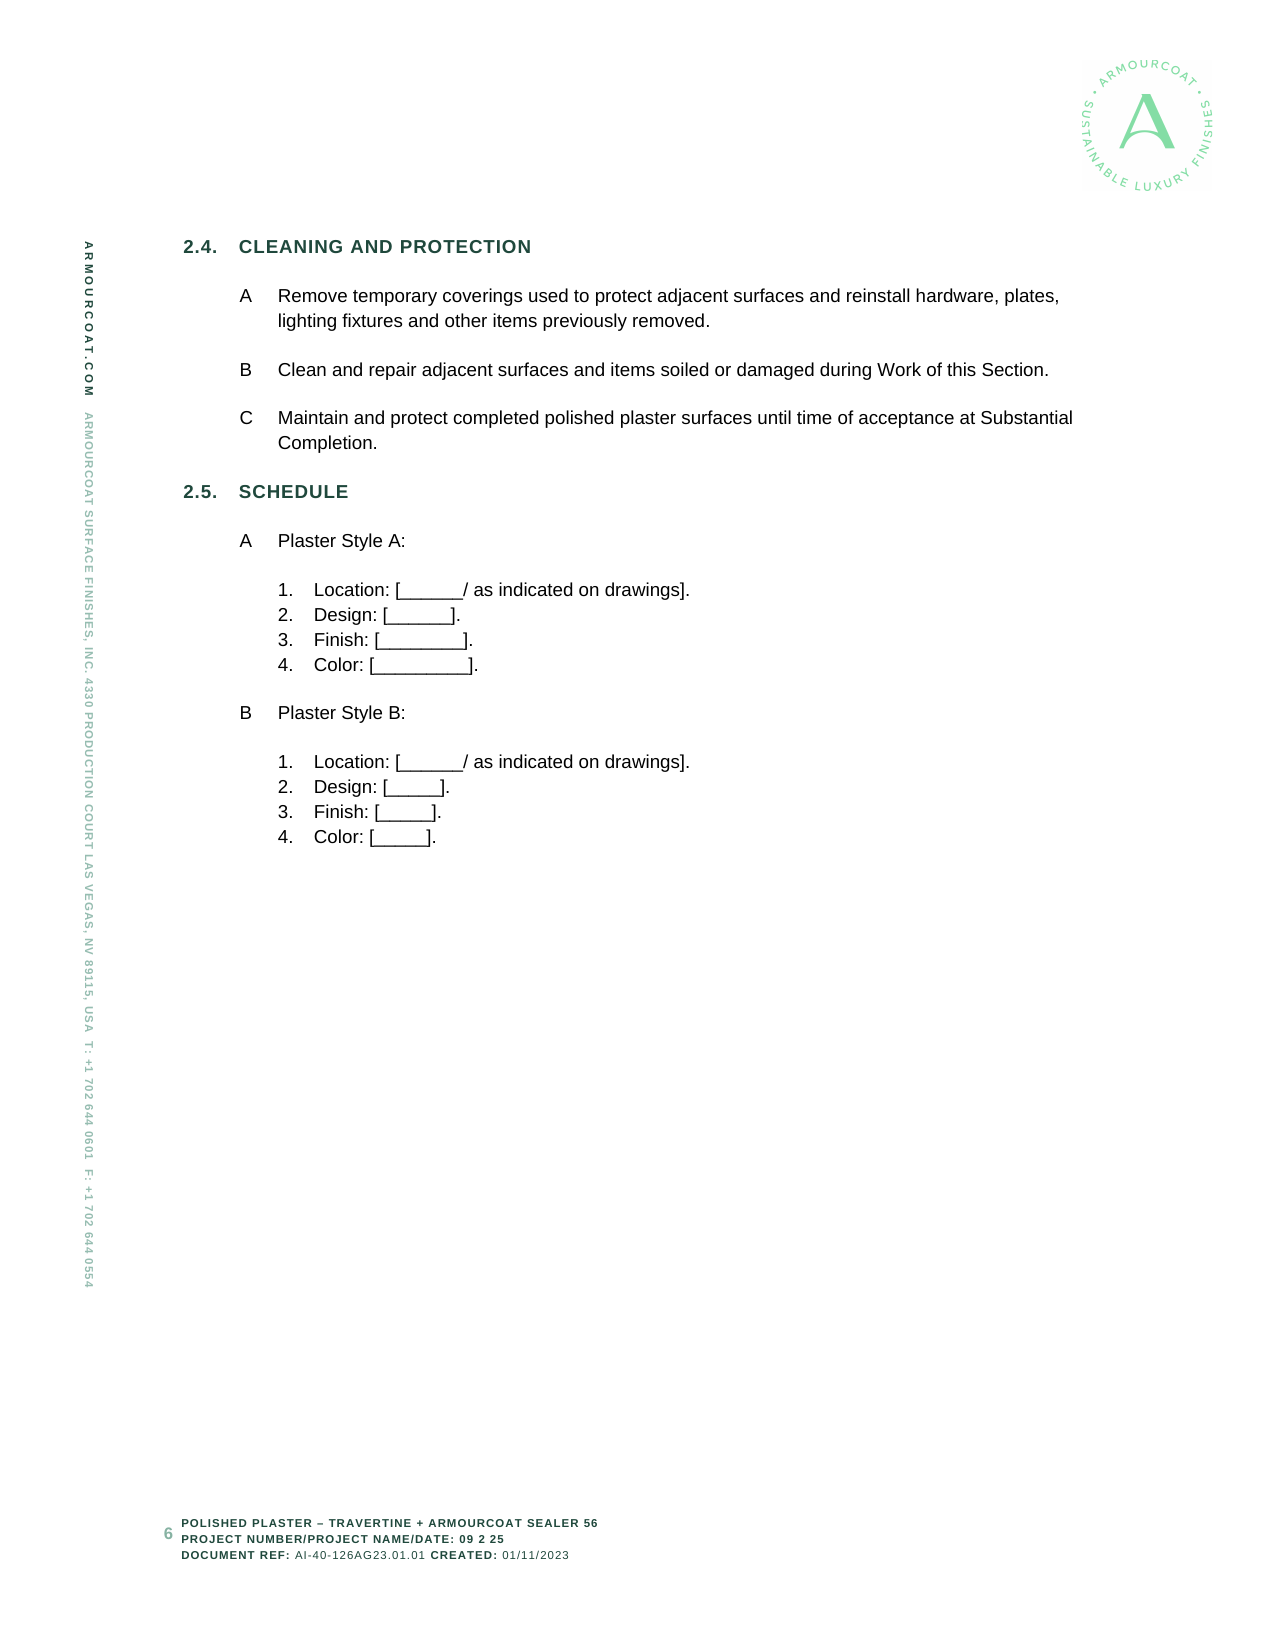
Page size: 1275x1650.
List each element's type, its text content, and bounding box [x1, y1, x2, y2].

list Maintain and protect completed polished plaster surfaces until time of acceptance at Substantial Completion. [239, 403, 1098, 453]
list 1. Location: [______/ as indicated on drawings]. 2. Design: [______]. 3. Finish: [________]. 4. Color: [_________]. [278, 575, 1098, 675]
list Clean and repair adjacent surfaces and items soiled or damaged during Work of this Section. [239, 355, 1098, 380]
subtitle 2.4. CLEANING AND PROTECTION [165, 232, 1098, 257]
list Plaster Style A: [239, 526, 1098, 551]
text Plaster Style B: [239, 699, 1098, 724]
picture [1082, 60, 1213, 191]
subtitle 2.5. SCHEDULE [165, 477, 1098, 502]
list 1. Location: [______/ as indicated on drawings]. 2. Design: [_____]. 3. Finish: [_____]. 4. Color: [_____]. [278, 747, 1098, 847]
list Remove temporary coverings used to protect adjacent surfaces and reinstall hardware, plates, lighting fixtures and other items previously removed. [239, 281, 1098, 331]
